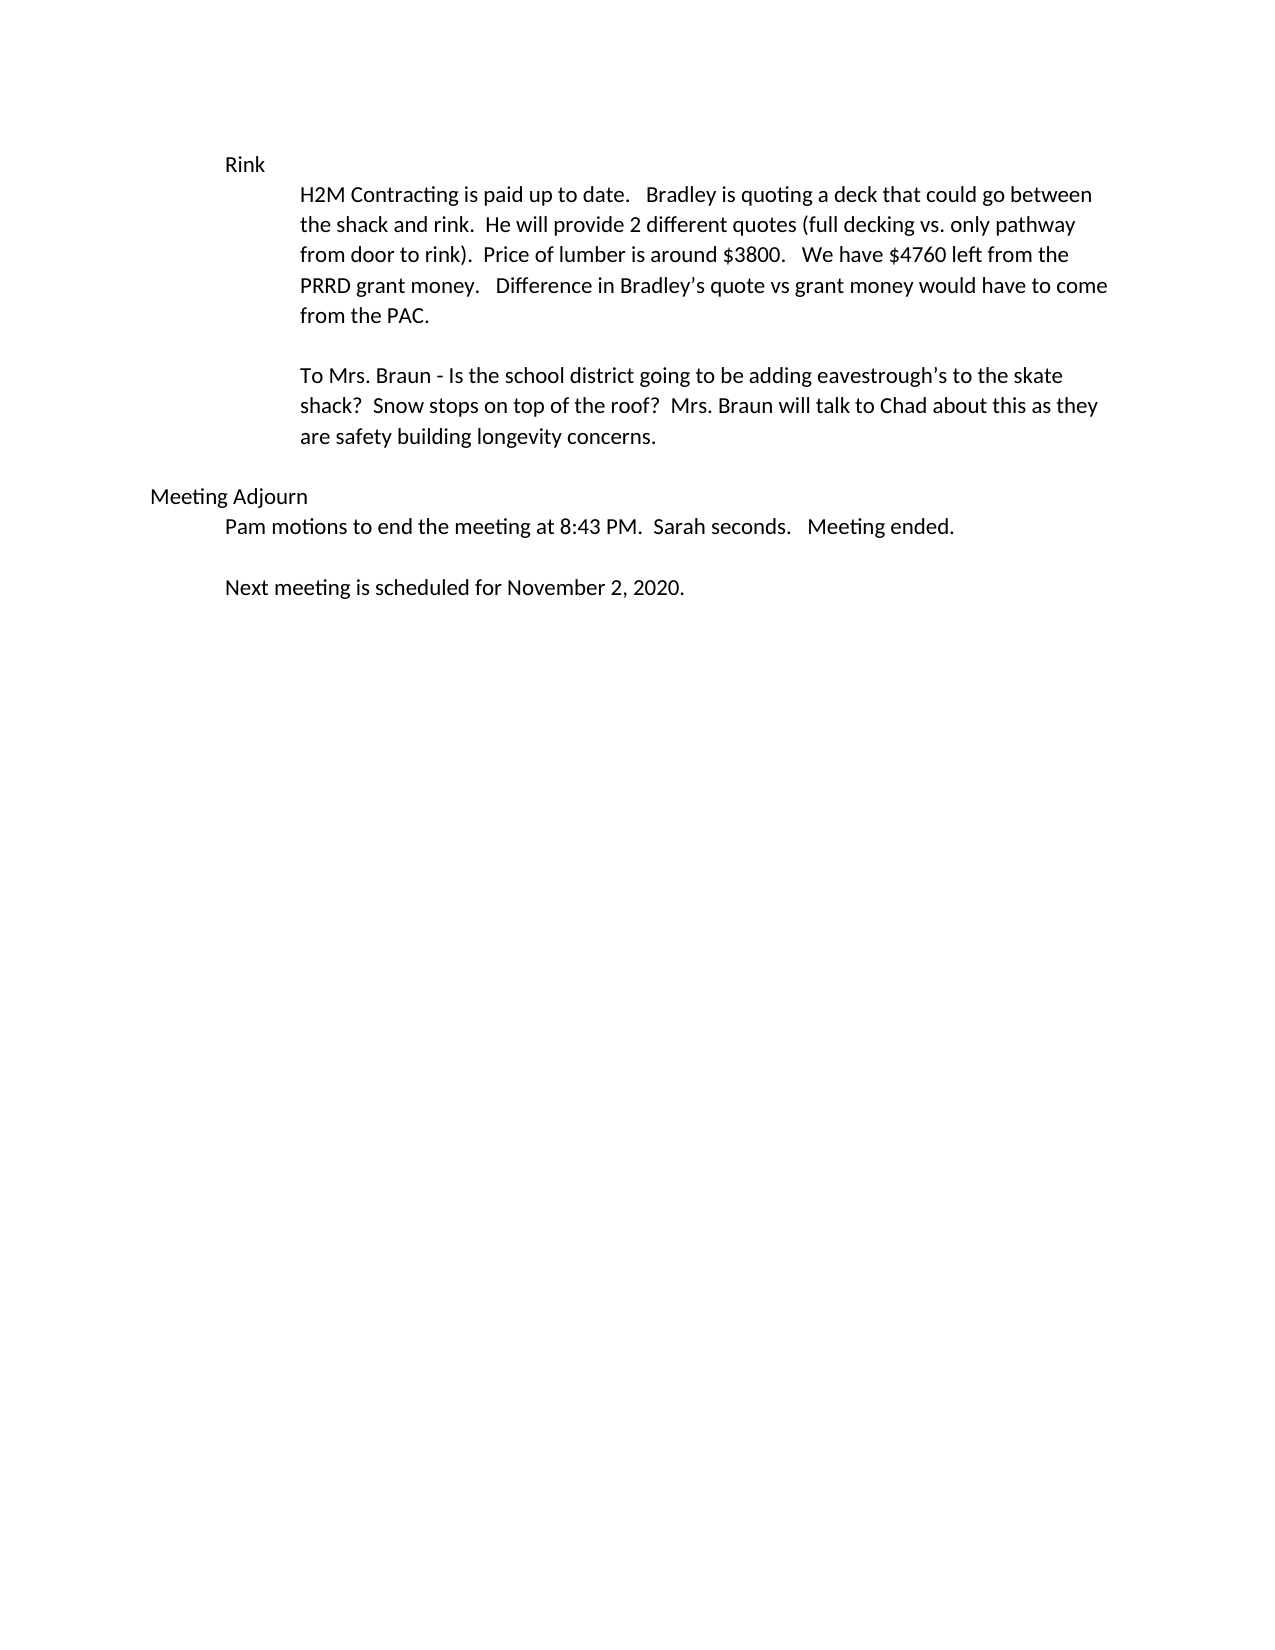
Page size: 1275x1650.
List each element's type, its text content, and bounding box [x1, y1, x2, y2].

text To Mrs. Braun - Is the school district going to be adding eavestrough’s to the skate shack? Snow stops on top of the roof? Mrs. Braun will talk to Chad about this as they are safety building longevity concerns. [300, 361, 1125, 450]
text Next meeting is scheduled for November 2, 2020. [150, 573, 1125, 601]
text Rink [150, 150, 1125, 178]
text Pam motions to end the meeting at 8:43 PM. Sarah seconds. Meeting ended. [150, 512, 1125, 541]
text Meeting Adjourn [150, 482, 1125, 510]
text H2M Contracting is paid up to date. Bradley is quoting a deck that could go between the shack and rink. He will provide 2 different quotes (full decking vs. only pathway from door to rink). Price of lumber is around $3800. We have $4760 left from the PRRD grant money. Difference in Bradley’s quote vs grant money would have to come from the PAC. [300, 180, 1125, 329]
